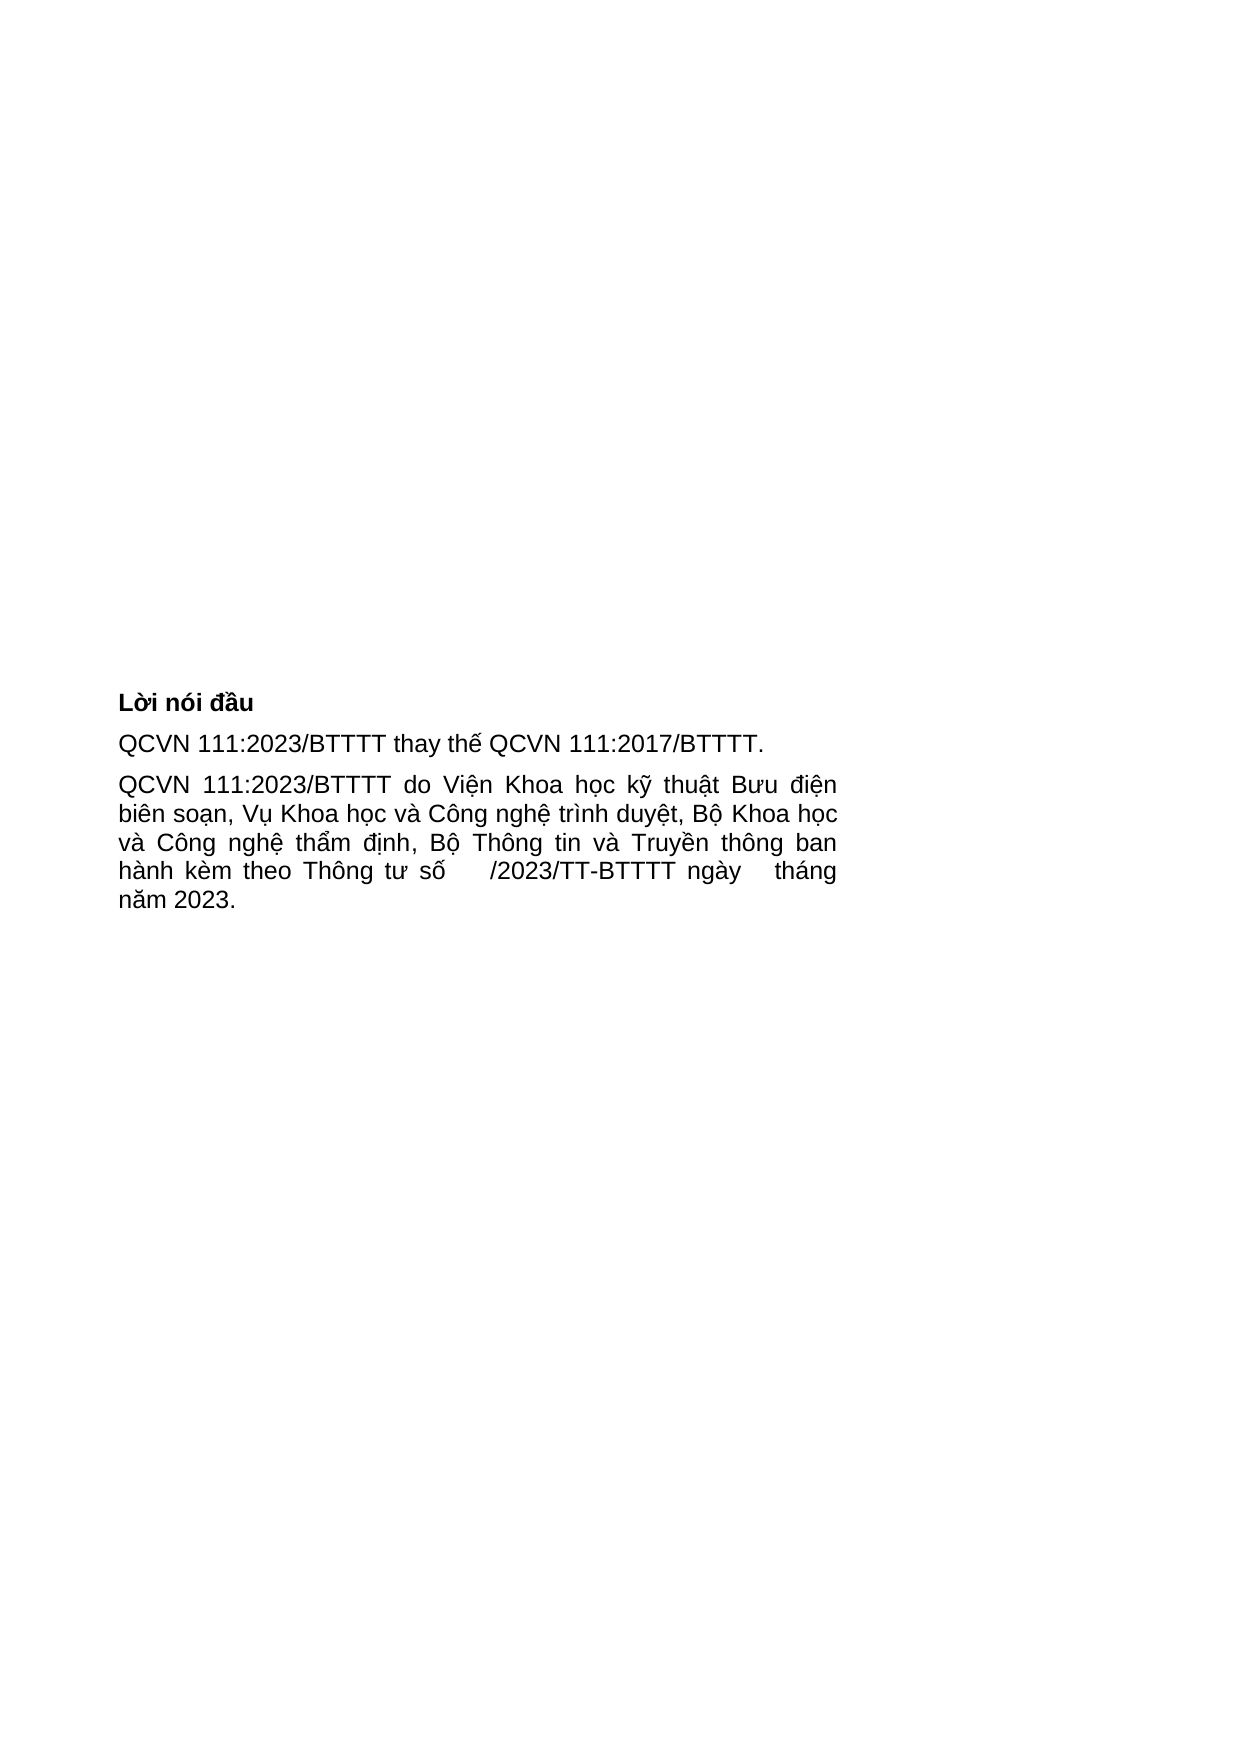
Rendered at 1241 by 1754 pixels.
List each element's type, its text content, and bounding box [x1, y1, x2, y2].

text Lời nói đầu [118, 687, 1063, 716]
text QCVN 111:2023/BTTTT do Viện Khoa học kỹ thuật Bưu điện biên soạn, Vụ Khoa học và Công nghệ trình duyệt, Bộ Khoa học và Công nghệ thẩm định, Bộ Thông tin và Truyền thông ban hành kèm theo Thông tư số /2023/TT-BTTTT ngày tháng năm 2023. [118, 770, 838, 914]
text QCVN 111:2023/BTTTT thay thế QCVN 111:2017/BTTTT. [118, 729, 838, 757]
